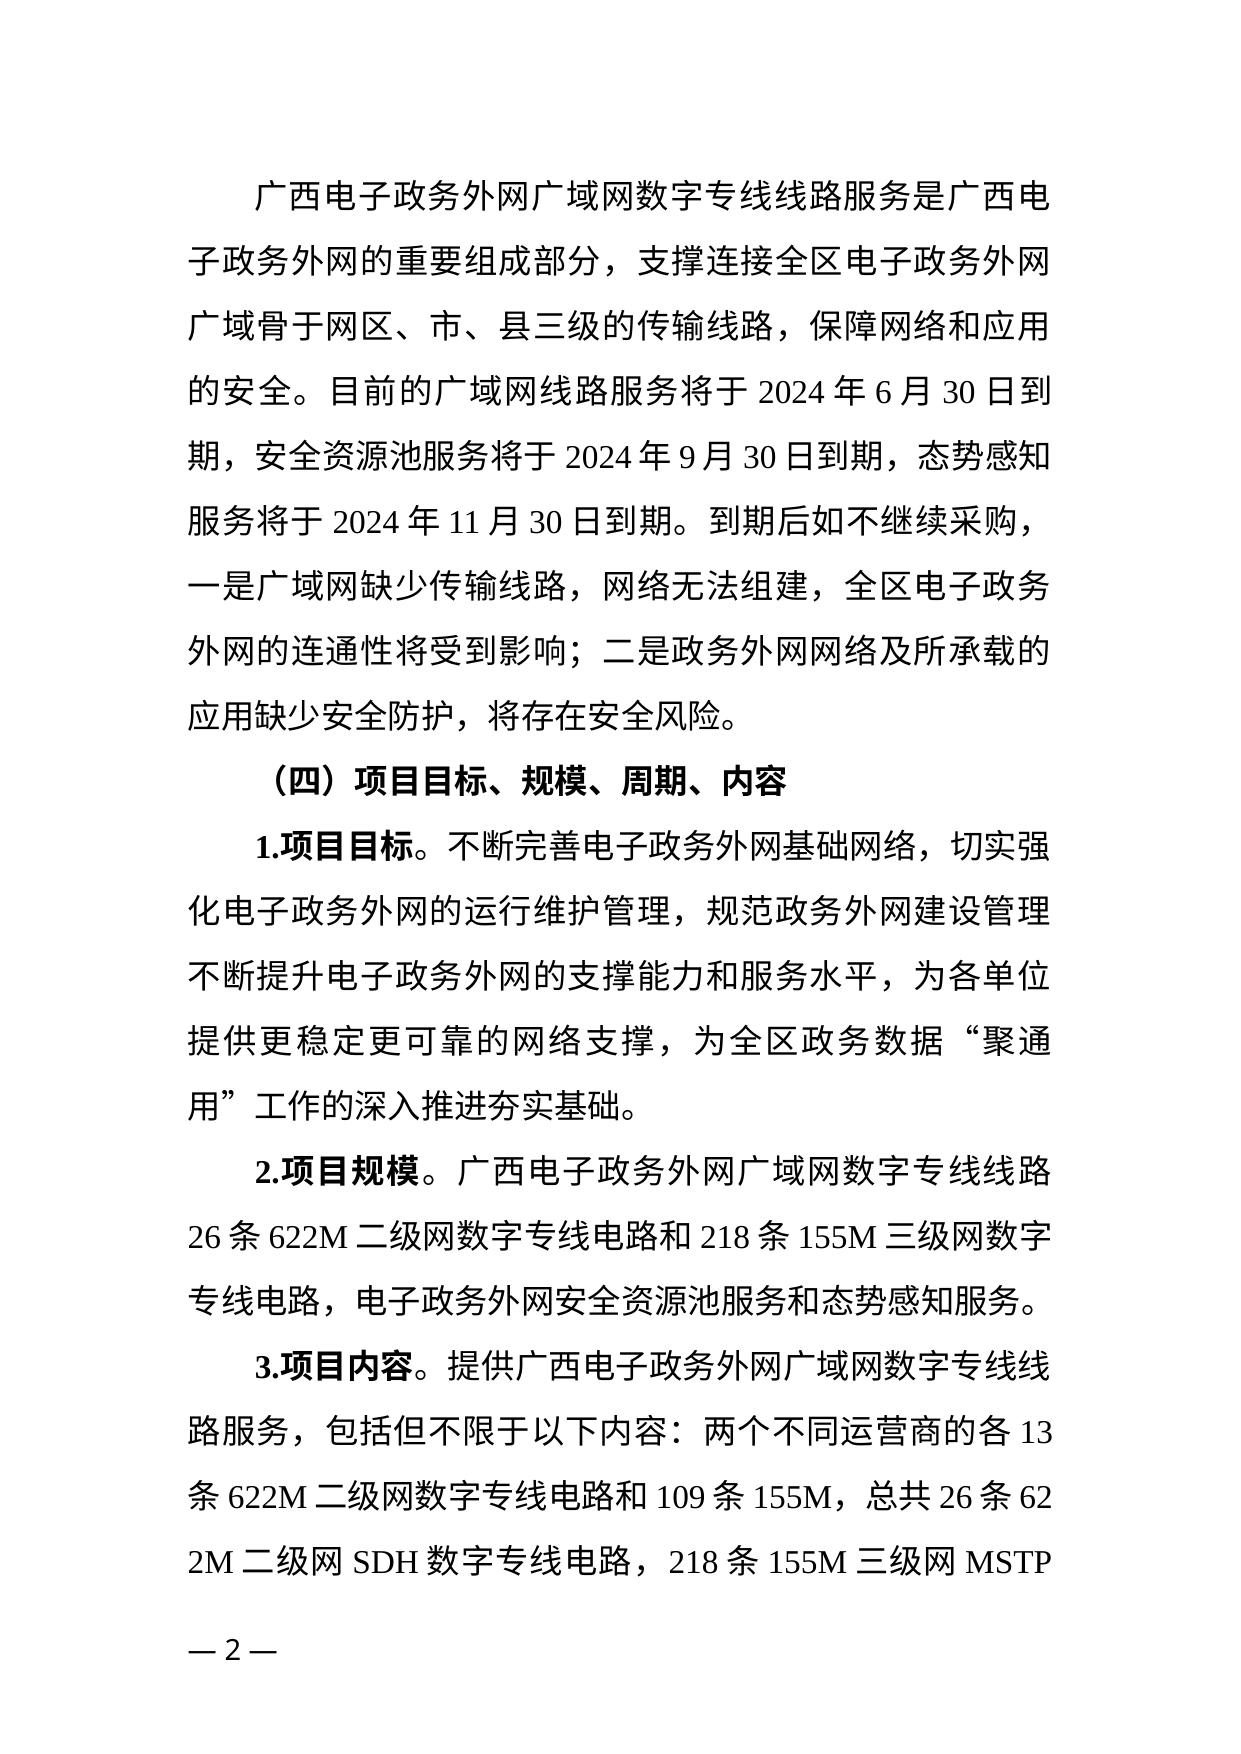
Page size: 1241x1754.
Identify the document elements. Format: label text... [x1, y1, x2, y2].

text 2.项目规模。广西电子政务外网广域网数字专线线路26条622M二级网数字专线电路和218条155M三级网数字专线电路，电子政务外网安全资源池服务和态势感知服务。 [187, 1137, 1053, 1332]
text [187, 1332, 1053, 1592]
text 1.项目目标。不断完善电子政务外网基础网络，切实强化电子政务外网的运行维护管理，规范政务外网建设管理，不断提升电子政务外网的支撑能力和服务水平，为各单位提供更稳定更可靠的网络支撑，为全区政务数据“聚通用”工作的深入推进夯实基础。 [187, 812, 1053, 1137]
text （四）项目目标、规模、周期、内容 [187, 747, 1053, 812]
text 广西电子政务外网广域网数字专线线路服务是广西电子政务外网的重要组成部分，支撑连接全区电子政务外网广域骨于网区、市、县三级的传输线路，保障网络和应用的安全。目前的广域网线路服务将于2024年6月30日到期，安全资源池服务将于2024年9月30日到期，态势感知服务将于2024年11月30日到期。到期后如不继续采购，一是广域网缺少传输线路，网络无法组建，全区电子政务外网的连通性将受到影响；二是政务外网网络及所承载的应用缺少安全防护，将存在安全风险。 [187, 162, 1053, 747]
